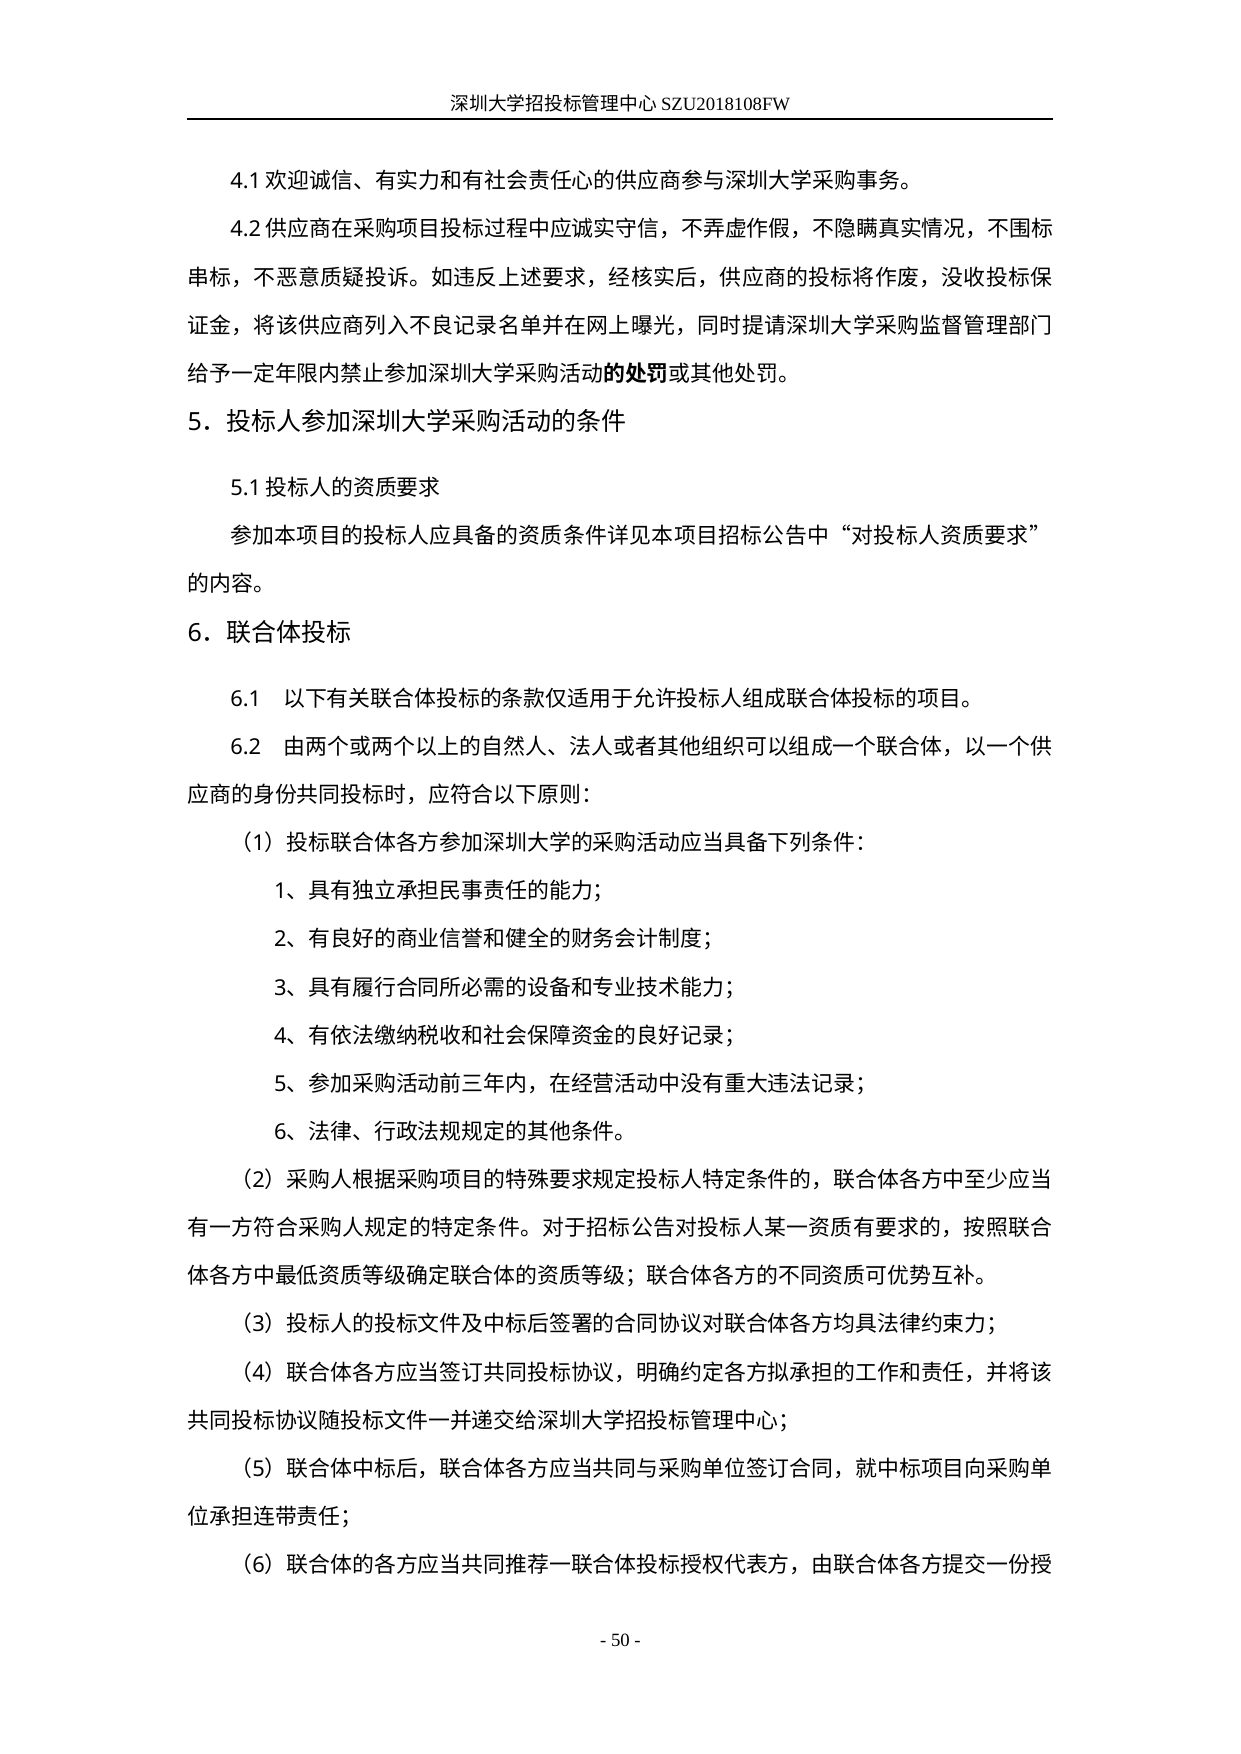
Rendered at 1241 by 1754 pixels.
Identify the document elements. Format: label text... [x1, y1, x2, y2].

text 2、有良好的商业信誉和健全的财务会计制度； [231, 913, 1053, 961]
text 4.1欢迎诚信、有实力和有社会责任心的供应商参与深圳大学采购事务。 [187, 155, 1053, 203]
text （1）投标联合体各方参加深圳大学的采购活动应当具备下列条件： [187, 817, 1053, 865]
text 5、参加采购活动前三年内，在经营活动中没有重大违法记录； [231, 1058, 1053, 1106]
text （4）联合体各方应当签订共同投标协议，明确约定各方拟承担的工作和责任，并将该共同投标协议随投标文件一并递交给深圳大学招投标管理中心； [187, 1346, 1053, 1443]
text 5．投标人参加深圳大学采购活动的条件 [187, 396, 1053, 444]
text 6、法律、行政法规规定的其他条件。 [231, 1106, 1053, 1154]
text 4.2供应商在采购项目投标过程中应诚实守信，不弄虚作假，不隐瞒真实情况，不围标串标，不恶意质疑投诉。如违反上述要求，经核实后，供应商的投标将作废，没收投标保证金，将该供应商列入不良记录名单并在网上曝光，同时提请深圳大学采购监督管理部门给予一定年限内禁止参加深圳大学采购活动的处罚或其他处罚。 [187, 203, 1053, 396]
text 3、具有履行合同所必需的设备和专业技术能力； [231, 961, 1053, 1009]
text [187, 1539, 1053, 1587]
text （2）采购人根据采购项目的特殊要求规定投标人特定条件的，联合体各方中至少应当有一方符合采购人规定的特定条件。对于招标公告对投标人某一资质有要求的，按照联合体各方中最低资质等级确定联合体的资质等级；联合体各方的不同资质可优势互补。 [187, 1154, 1053, 1298]
text 6.1 以下有关联合体投标的条款仅适用于允许投标人组成联合体投标的项目。 [187, 673, 1053, 721]
text 6.2 由两个或两个以上的自然人、法人或者其他组织可以组成一个联合体，以一个供应商的身份共同投标时，应符合以下原则： [187, 721, 1053, 817]
text （3）投标人的投标文件及中标后签署的合同协议对联合体各方均具法律约束力； [187, 1298, 1053, 1346]
text 5.1投标人的资质要求 [187, 462, 1053, 510]
text 1、具有独立承担民事责任的能力； [231, 865, 1053, 913]
text （5）联合体中标后，联合体各方应当共同与采购单位签订合同，就中标项目向采购单位承担连带责任； [187, 1443, 1053, 1539]
text 参加本项目的投标人应具备的资质条件详见本项目招标公告中“对投标人资质要求”的内容。 [187, 510, 1053, 606]
text 6．联合体投标 [187, 606, 1053, 654]
text 4、有依法缴纳税收和社会保障资金的良好记录； [231, 1009, 1053, 1058]
